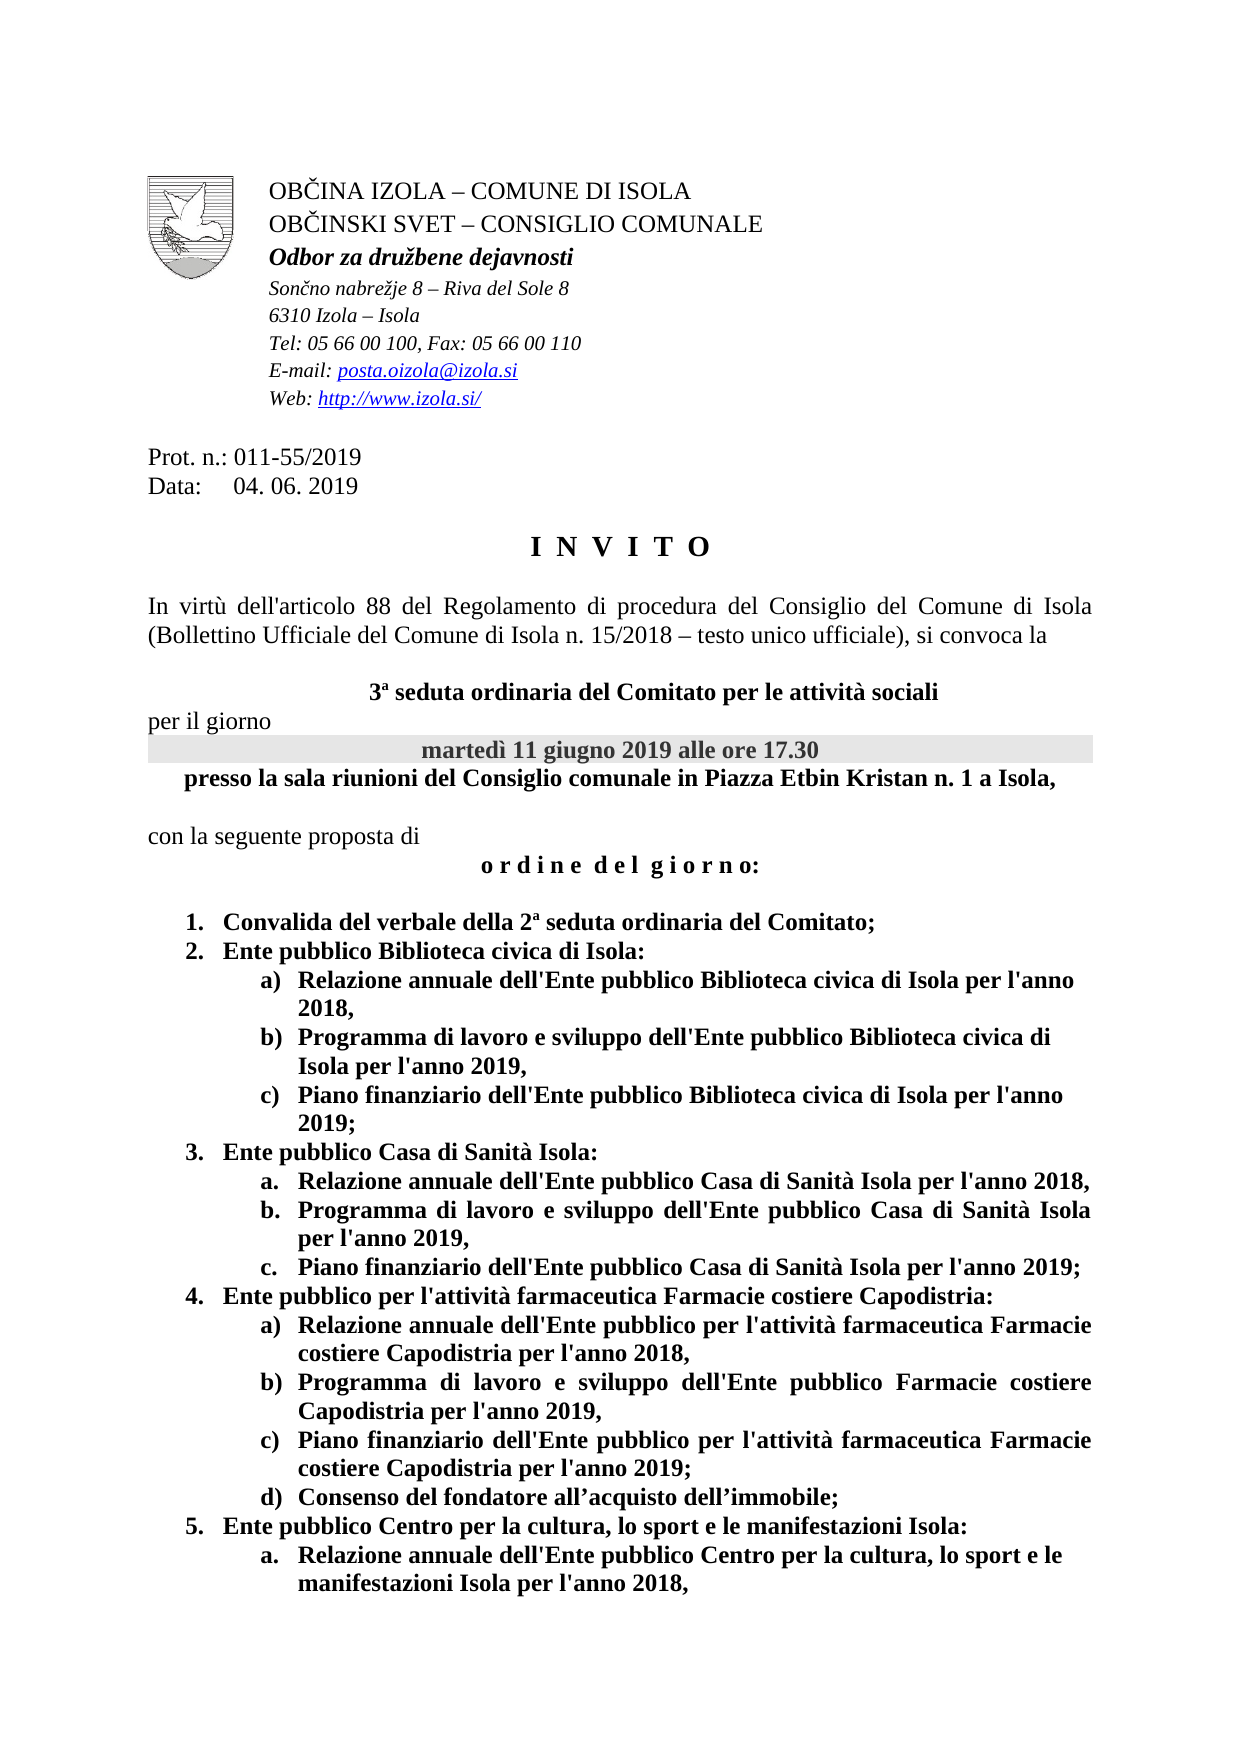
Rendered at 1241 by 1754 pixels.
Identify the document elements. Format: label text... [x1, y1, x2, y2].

list Relazione annuale dell'Ente pubblico per l'attività farmaceutica Farmacie costiere Capodistria per l'anno 2018, [260, 1310, 1093, 1367]
list Ente pubblico Casa di Sanità Isola: [185, 1137, 1093, 1166]
list Ente pubblico Centro per la cultura, lo sport e le manifestazioni Isola: [185, 1511, 1093, 1540]
list Consenso del fondatore all’acquisto dell’immobile; [260, 1482, 1093, 1511]
text Prot. n.: 011-55/2019 [148, 442, 1093, 471]
list Piano finanziario dell'Ente pubblico per l'attività farmaceutica Farmacie costiere Capodistria per l'anno 2019; [260, 1425, 1093, 1482]
list Ente pubblico Biblioteca civica di Isola: [185, 936, 1093, 965]
list Programma di lavoro e sviluppo dell'Ente pubblico Casa di Sanità Isola per l'anno 2019, [260, 1195, 1093, 1252]
list Relazione annuale dell'Ente pubblico Casa di Sanità Isola per l'anno 2018, [260, 1166, 1093, 1195]
list Relazione annuale dell'Ente pubblico Centro per la cultura, lo sport e le manifestazioni Isola per l'anno 2018, [260, 1540, 1093, 1597]
table_header OBČINA IZOLA – COMUNE DI ISOLA OBČINSKI SVET – CONSIGLIO COMUNALE Odbor za družbene dejavnosti Sončno nabrežje 8 – Riva del Sole 8 6310 Izola – Isola Tel: 05 66 00 100, Fax: 05 66 00 110 E-mail: posta.oizola@izola.si Web: http://www.izola.si/ [258, 176, 1093, 414]
text In virtù dell'articolo 88 del Regolamento di procedura del Consiglio del Comune di Isola (Bollettino Ufficiale del Comune di Isola n. 15/2018 – testo unico ufficiale), si convoca la [148, 591, 1093, 648]
picture [147, 176, 234, 280]
list Piano finanziario dell'Ente pubblico Casa di Sanità Isola per l'anno 2019; [260, 1252, 1093, 1281]
text Data: 04. 06. 2019 [148, 471, 1093, 500]
list Programma di lavoro e sviluppo dell'Ente pubblico Biblioteca civica di Isola per l'anno 2019, [260, 1022, 1093, 1080]
text I N V I T O [148, 529, 1093, 562]
list Programma di lavoro e sviluppo dell'Ente pubblico Farmacie costiere Capodistria per l'anno 2019, [260, 1367, 1093, 1425]
list Relazione annuale dell'Ente pubblico Biblioteca civica di Isola per l'anno 2018, [260, 965, 1093, 1022]
list Convalida del verbale della 2a seduta ordinaria del Comitato; [185, 907, 1093, 936]
table_header [148, 176, 257, 414]
text per il giorno [148, 706, 1093, 735]
text con la seguente proposta di [148, 821, 1093, 850]
text presso la sala riunioni del Consiglio comunale in Piazza Etbin Kristan n. 1 a Isola, [148, 763, 1093, 792]
list Ente pubblico per l'attività farmaceutica Farmacie costiere Capodistria: [185, 1281, 1093, 1310]
text martedì 11 giugno 2019 alle ore 17.30 [148, 735, 1093, 763]
text o r d i n e d e l g i o r n o: [148, 850, 1093, 878]
list Piano finanziario dell'Ente pubblico Biblioteca civica di Isola per l'anno 2019; [260, 1080, 1093, 1137]
text 3a seduta ordinaria del Comitato per le attività sociali [369, 677, 1093, 706]
